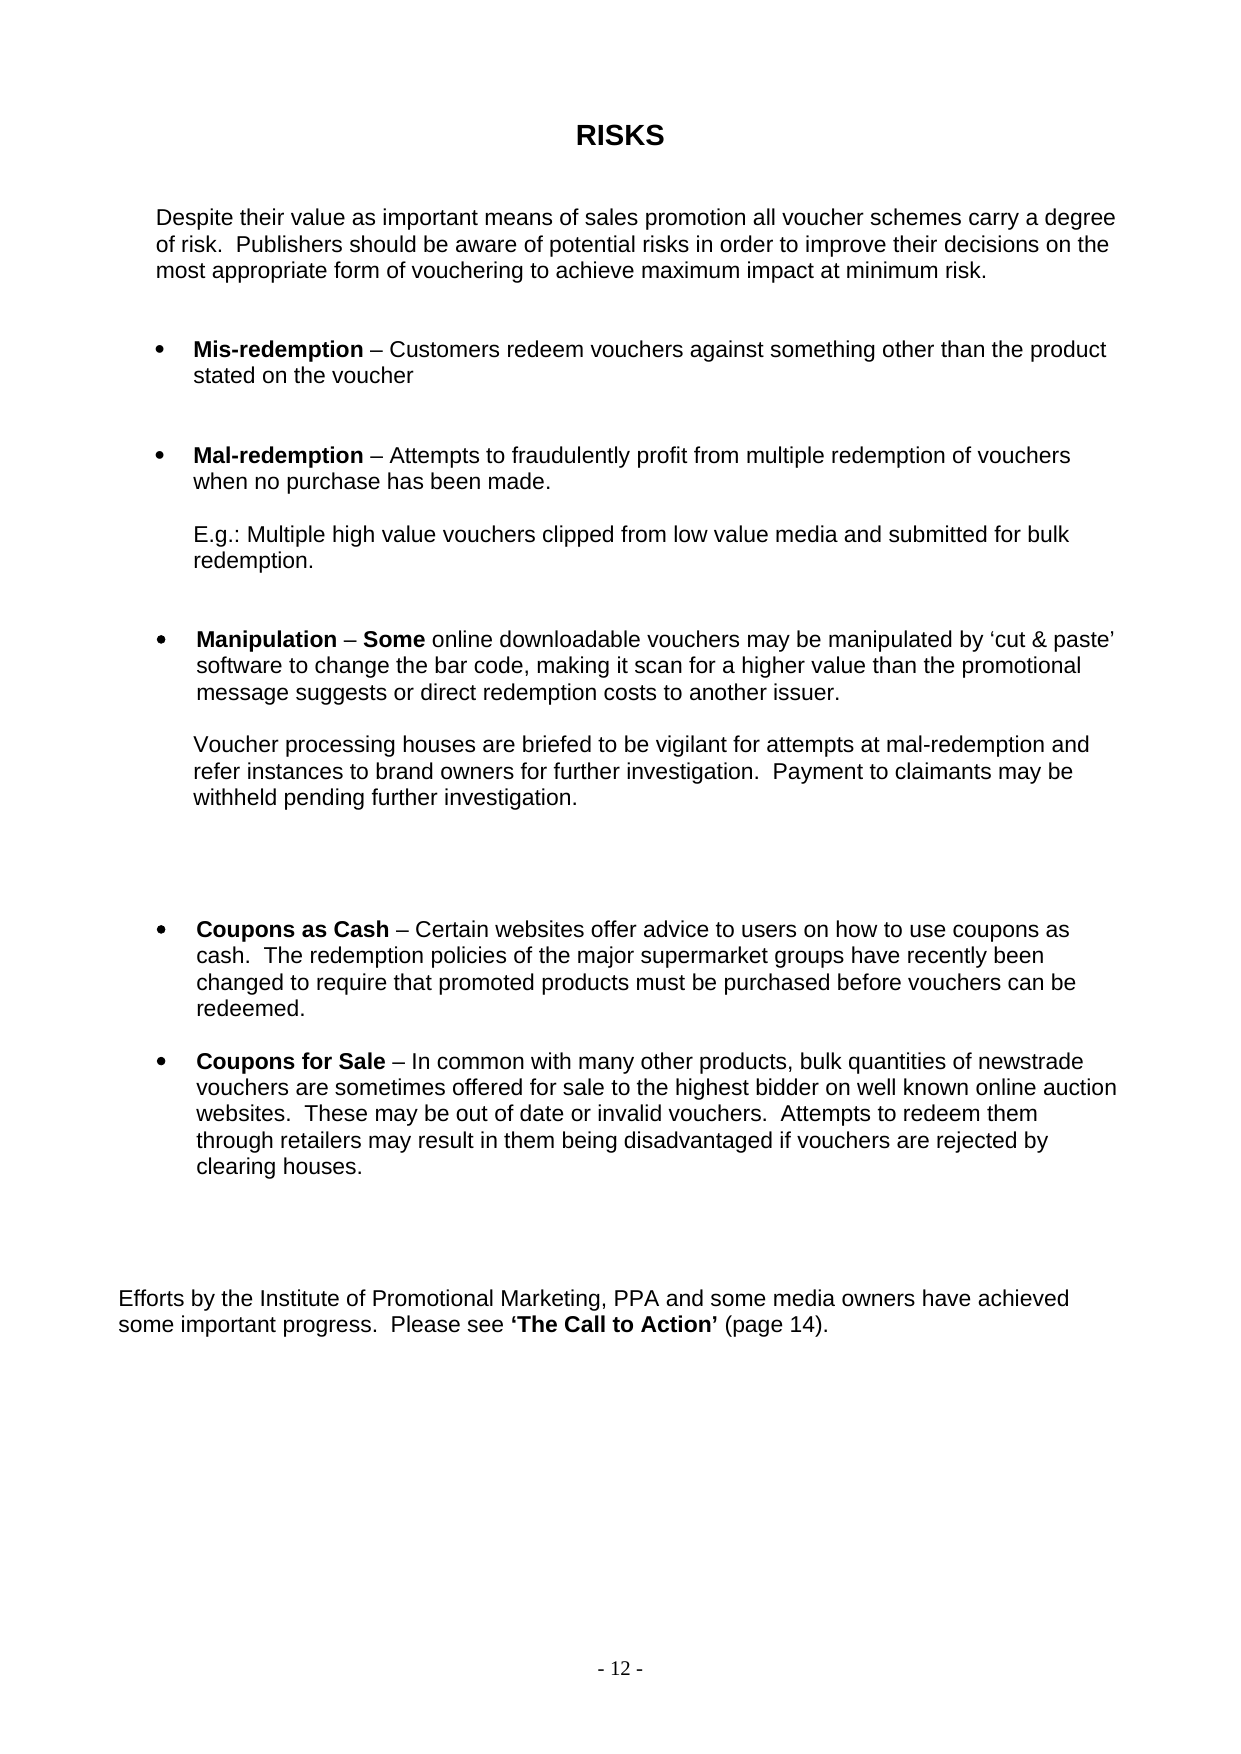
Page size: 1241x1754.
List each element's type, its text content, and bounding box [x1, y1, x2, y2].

list Mal-redemption – Attempts to fraudulently profit from multiple redemption of vouchers when no purchase has been made. [156, 442, 1122, 494]
list Mis-redemption – Customers redeem vouchers against something other than the product stated on the voucher [156, 336, 1122, 389]
list Coupons for – In common with many other products, bulk quantities of newstrade vouchers are sometimes offered for sale to the highest bidder on well known online auction websites. These may be out of date or invalid vouchers. Attempts to redeem them through retailers may result in them being disadvantaged if vouchers are rejected by clearing houses. [157, 1048, 1122, 1179]
text E.g.: Multiple high value vouchers clipped from low value media and submitted for bulk redemption. [193, 521, 1122, 573]
list Manipulation – Some online downloadable vouchers may be manipulated by ‘cut & paste’ software to change the bar code, making it scan for a higher value than the promotional message suggests or direct redemption costs to another issuer. [157, 626, 1122, 705]
text Voucher processing houses are briefed to be vigilant for attempts at mal-redemption and refer instances to brand owners for further investigation. Payment to claimants may be withheld pending further investigation. [193, 731, 1122, 811]
text Despite their value as important means of sales promotion all voucher schemes carry a degree of risk. Publishers should be aware of potential risks in order to improve their decisions on the most appropriate form of vouchering to achieve maximum impact at minimum risk. [156, 204, 1122, 283]
text Efforts by the , PPA and some media owners have achieved some important progress. Please see ‘The Call to Action’ (page 14). [118, 1285, 1122, 1338]
list Coupons as Cash – Certain websites offer advice to users on how to use coupons as cash. The redemption policies of the major supermarket groups have recently been changed to require that promoted products must be purchased before vouchers can be redeemed. [157, 916, 1122, 1021]
text RISKS [118, 118, 1122, 152]
